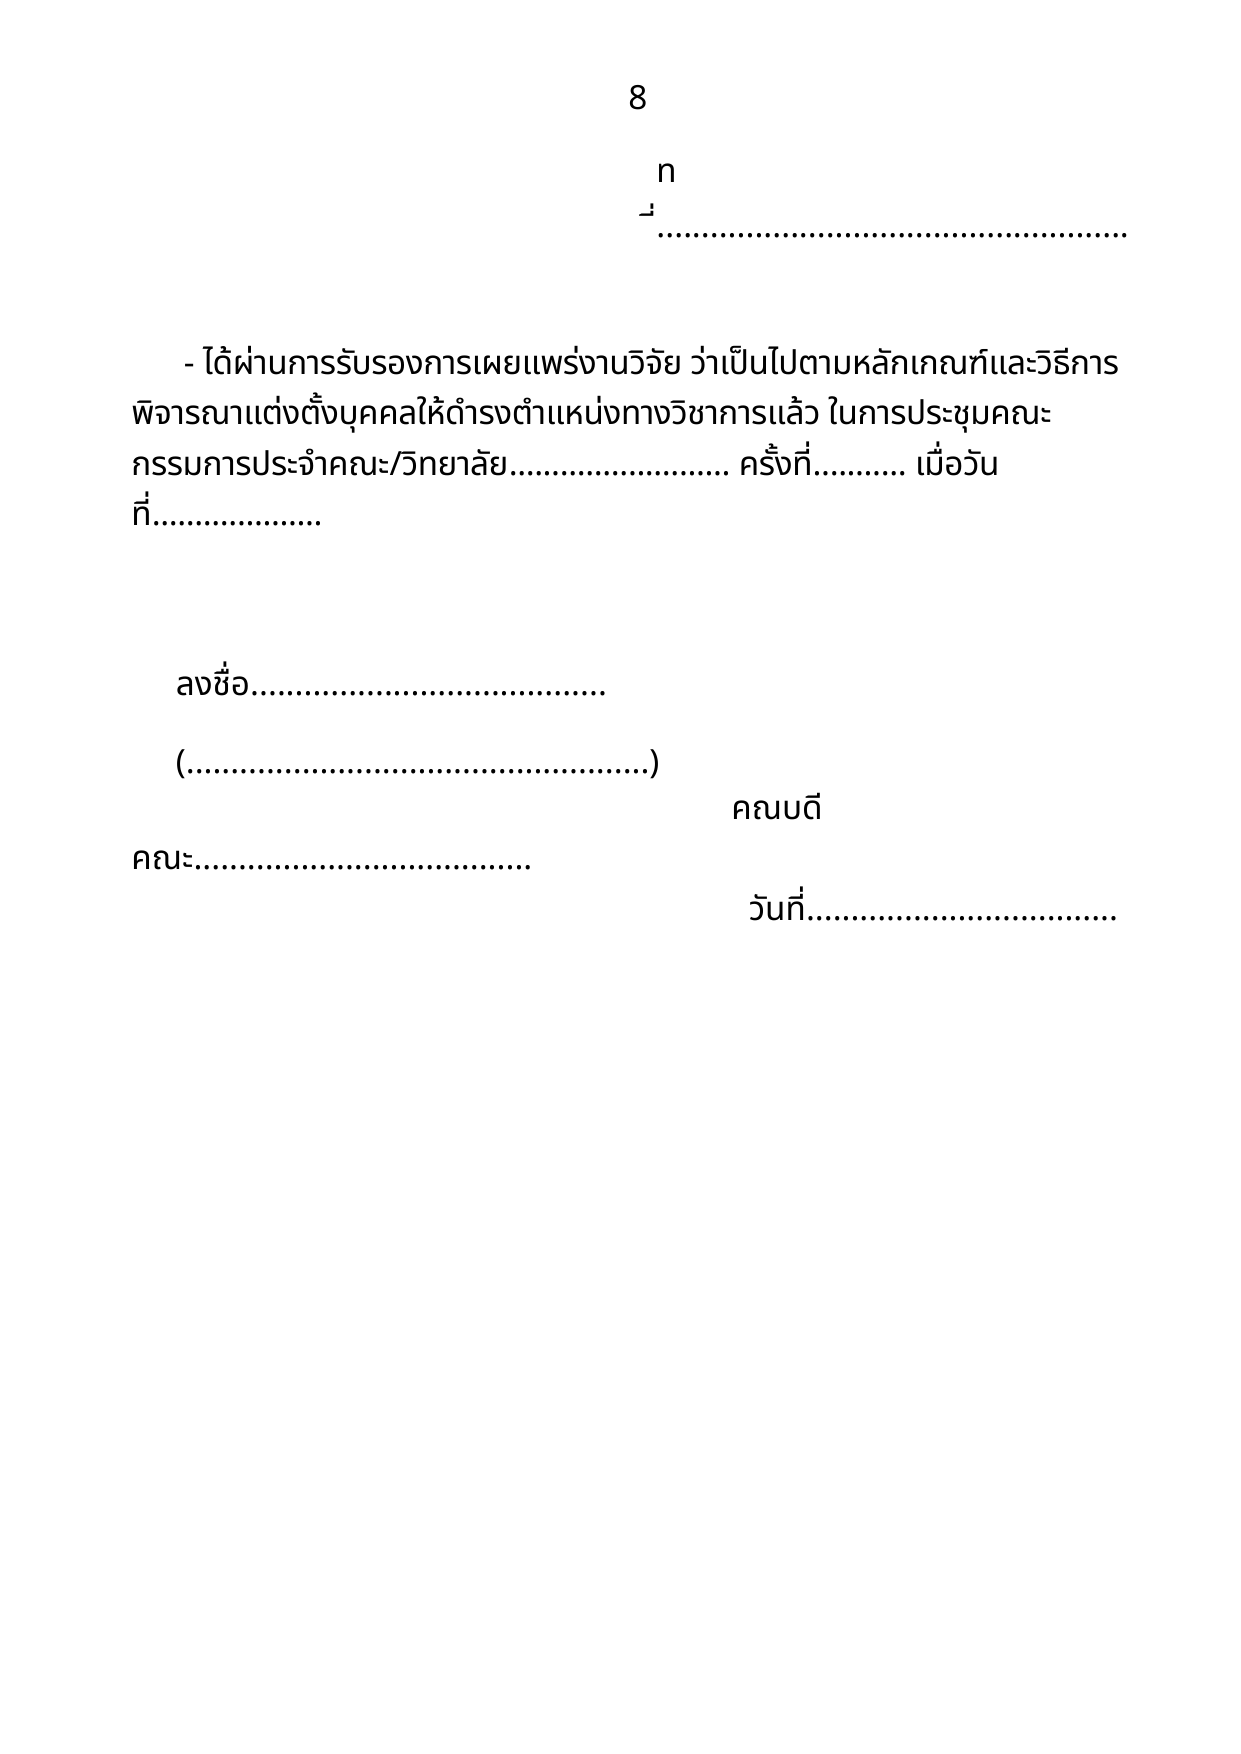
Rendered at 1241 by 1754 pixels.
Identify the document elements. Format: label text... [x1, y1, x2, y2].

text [656, 147, 1144, 252]
text - ได้ผ่านการรับรองการเผยแพร่งานวิจัย ว่าเป็นไปตามหลักเกณฑ์และวิธีการพิจารณาแต่งตั้งบุคคลให้ดำรงตำแหน่งทางวิชาการแล้ว ในการประชุมคณะกรรมการประจำคณะ/วิทยาลัย.......................... ครั้งที่........... เมื่อวันที่.................... [131, 338, 1144, 541]
text วันที่................................... [131, 885, 1144, 981]
text (....................................................) [131, 710, 1144, 784]
text คณบดีคณะ...................................... [131, 784, 1144, 885]
text ลงชื่อ........................................ [131, 632, 1144, 710]
